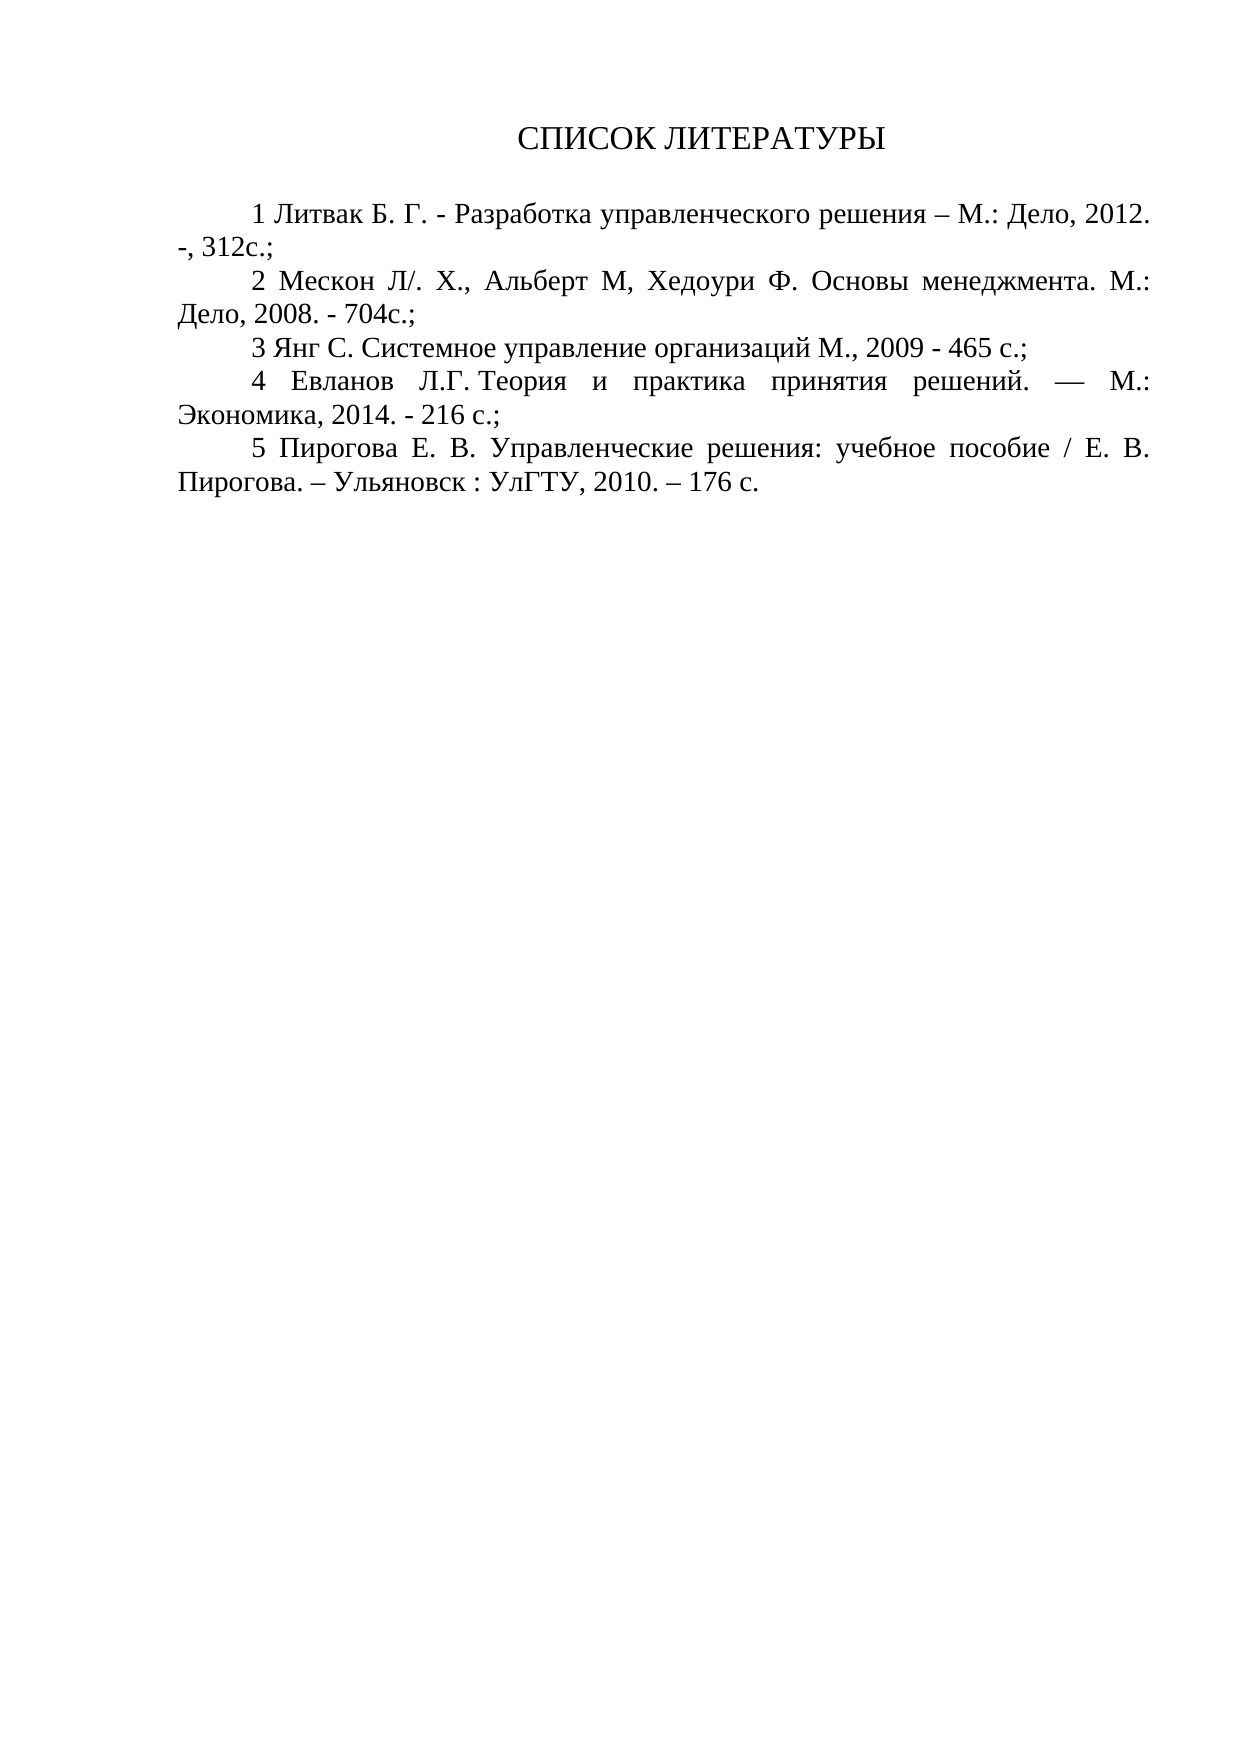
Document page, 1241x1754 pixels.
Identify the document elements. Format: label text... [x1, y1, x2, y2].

subtitle СПИСОК ЛИТЕРАТУРЫ [177, 118, 1152, 156]
text 1 Литвак Б. Г. - Разработка управленческого решения – М.: Дело, 2012. -, 312с.; [177, 196, 1152, 263]
text 2 Мескон Л/. X., Альберт М, Хедоури Ф. Основы менеджмента. М.: Дело, 2008. - 704с.; [177, 263, 1152, 330]
text 3 Янг С. Системное управление организаций М., 2009 - 465 с.; [177, 330, 1152, 363]
text 4 Евланов Л.Г. Теория и практика принятия решений. — М.: Экономика, 2014. - 216 с.; [177, 363, 1152, 431]
text 5 Пирогова Е. В. Управленческие решения: учебное пособие / Е. В. Пирогова. – Ульяновск : УлГТУ, 2010. – 176 с. [177, 431, 1152, 498]
